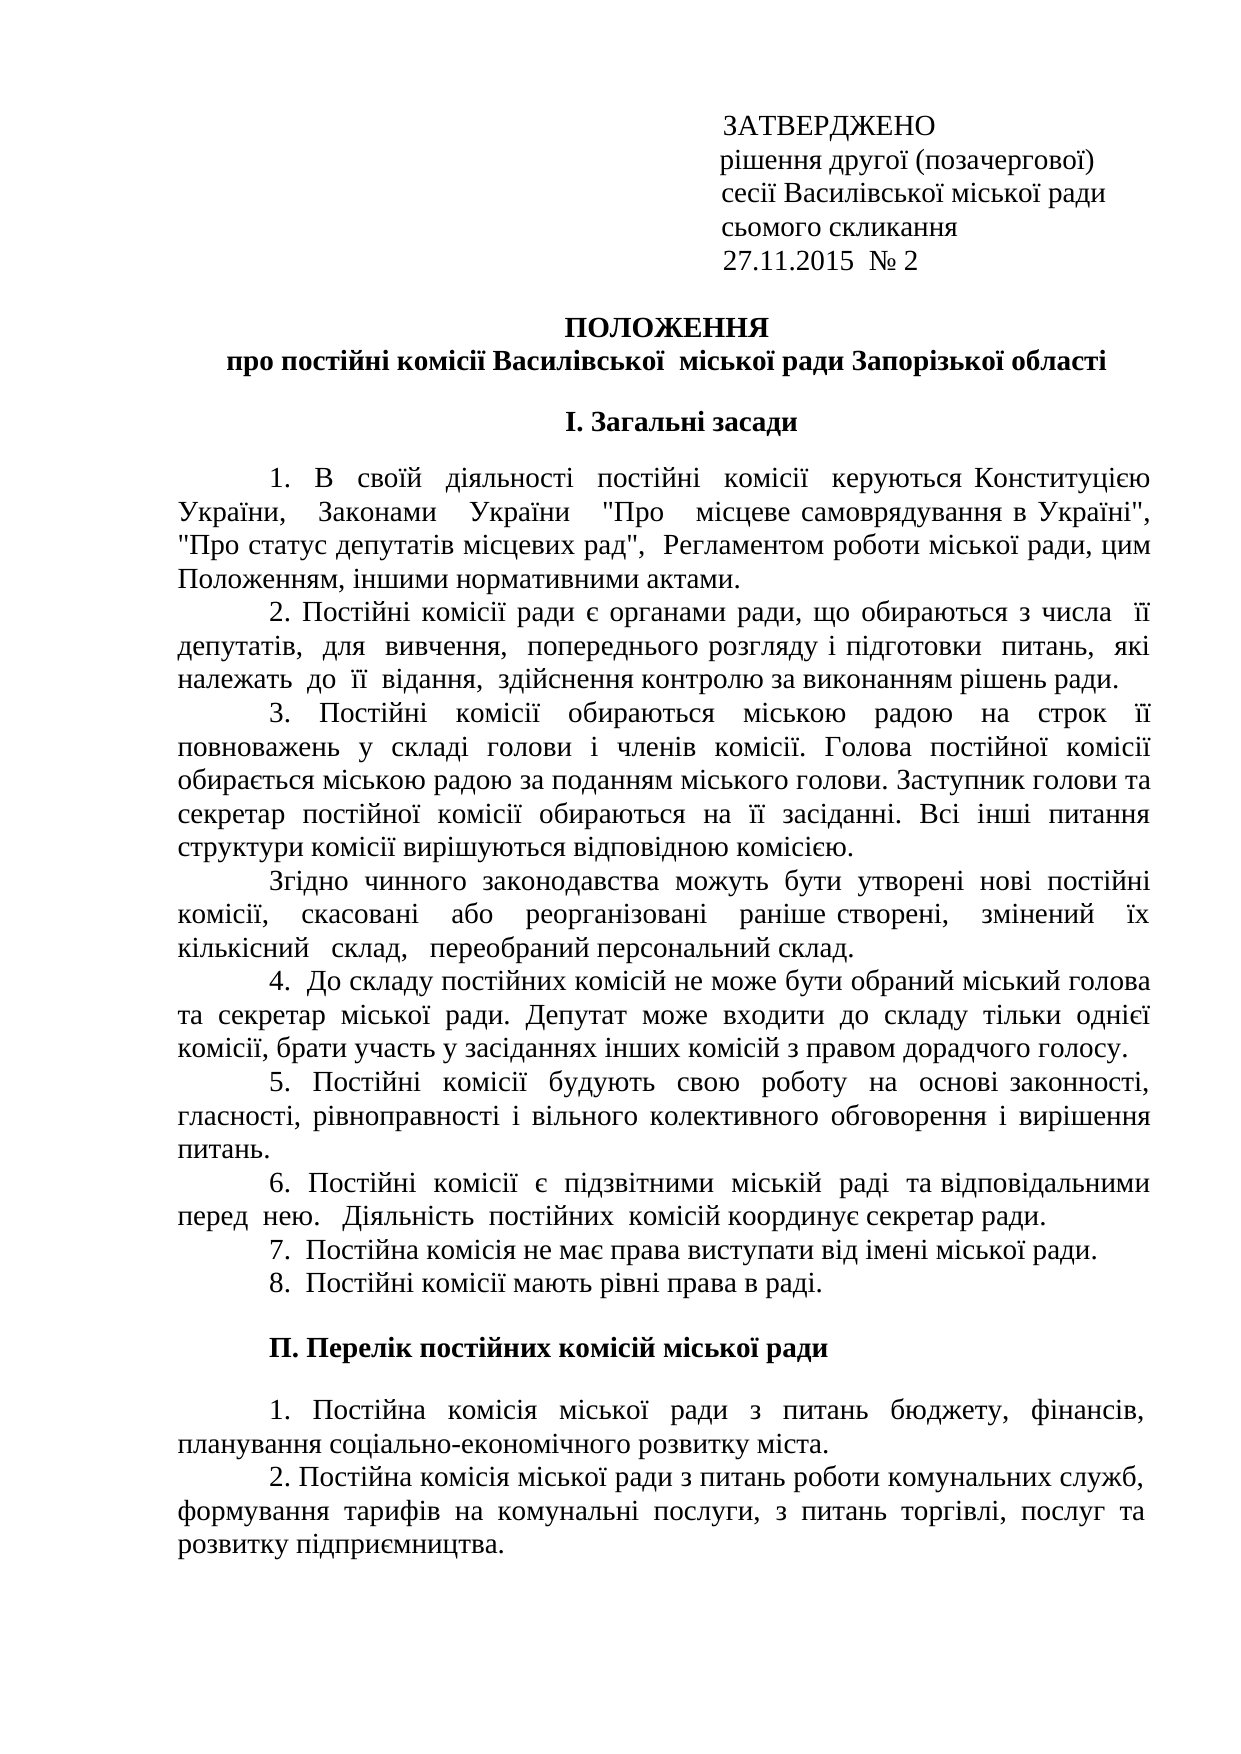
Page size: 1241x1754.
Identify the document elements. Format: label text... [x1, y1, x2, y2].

text 1. В своїй діяльності постійні комісії керуються Конституцією України, Законами України "Про місцеве самоврядування в Україні", "Про статус депутатів місцевих рад", Регламентом роботи міської ради, цим Положенням, іншими нормативними актами. [177, 460, 1152, 594]
text 4. До складу постійних комісій не може бути обраний міський голова та секретар міської ради. Депутат може входити до складу тільки однієї комісії, брати участь у засіданнях інших комісій з правом дорадчого голосу. [177, 963, 1152, 1064]
text 3. Постійні комісії обираються міською радою на строк її повноважень у складі голови і членів комісії. Голова постійної комісії обирається міською радою за поданням міського голови. Заступник голови та секретар постійної комісії обираються на її засіданні. Всі інші питання структури комісії вирішуються відповідною комісією. [177, 695, 1152, 863]
text 27.11.2015 № 2 [181, 243, 1152, 276]
text 2. Постійні комісії ради є органами ради, що обираються з числа її депутатів, для вивчення, попереднього розгляду і підготовки питань, які належать до її відання, здійснення контролю за виконанням рішень ради. [177, 594, 1152, 695]
subtitle П. Перелік постійних комісій міської ради [177, 1330, 1152, 1364]
text рішення другої (позачергової) [181, 142, 1152, 176]
text 1. Постійна комісія міської ради з питань бюджету, фінансів, планування соціально-економічного розвитку міста. [177, 1392, 1145, 1459]
text 7. Постійна комісія не має права виступати від імені міської ради. [177, 1232, 1152, 1265]
text 6. Постійні комісії є підзвітними міській раді та відповідальними перед нею. Діяльність постійних комісій координує секретар ради. [177, 1165, 1152, 1232]
text Згідно чинного законодавства можуть бути утворені нові постійні комісії, скасовані або реорганізовані раніше створені, змінений їх кількісний склад, переобраний персональний склад. [177, 863, 1152, 963]
text ПОЛОЖЕННЯ [181, 310, 1152, 343]
text ЗАТВЕРДЖЕНО [624, 108, 1152, 142]
text 5. Постійні комісії будують свою роботу на основі законності, гласності, рівноправності і вільного колективного обговорення і вирішення питань. [177, 1064, 1152, 1165]
text І. Загальні засади [411, 404, 922, 437]
text 2. Постійна комісія міської ради з питань роботи комунальних служб, формування тарифів на комунальні послуги, з питань торгівлі, послуг та розвитку підприємництва. [177, 1459, 1145, 1560]
text сесії Василівської міської ради [181, 176, 1152, 209]
text 8. Постійні комісії мають рівні права в раді. [177, 1265, 1152, 1299]
text сьомого скликання [181, 209, 1152, 243]
text про постійні комісії Василівської міської ради Запорізької області [181, 343, 1152, 377]
